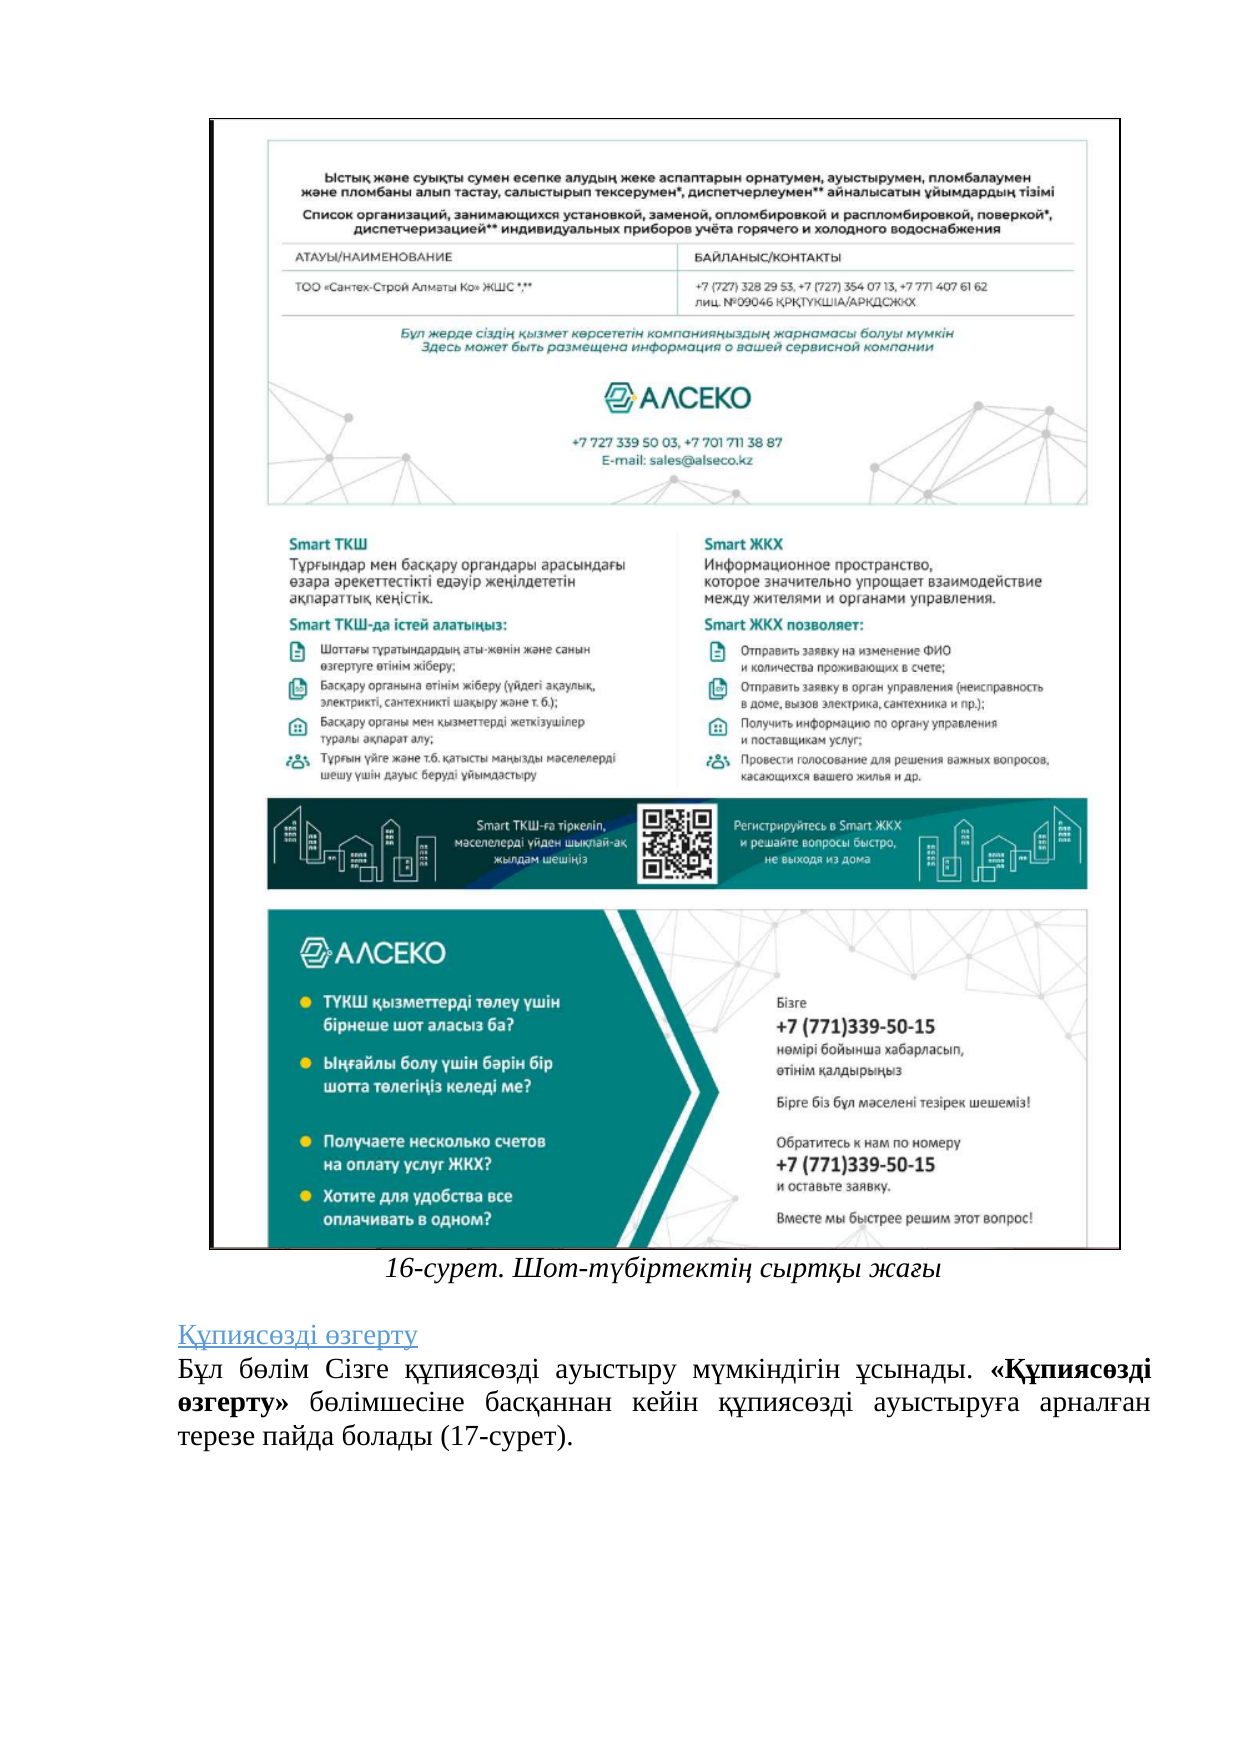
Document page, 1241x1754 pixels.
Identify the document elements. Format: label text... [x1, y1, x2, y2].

text 16-сурет. Шот-түбіртектің сыртқы жағы [177, 1250, 1152, 1284]
picture [210, 119, 1119, 1249]
text Құпиясөзді өзгерту [177, 1317, 1152, 1351]
text Бұл бөлім Сізге құпиясөзді ауыстыру мүмкіндігін ұсынады. «Құпиясөзді өзгерту» бөлімшесіне басқаннан кейін құпиясөзді ауыстыруға арналған терезе пайда болады (17-сурет). [177, 1351, 1152, 1452]
